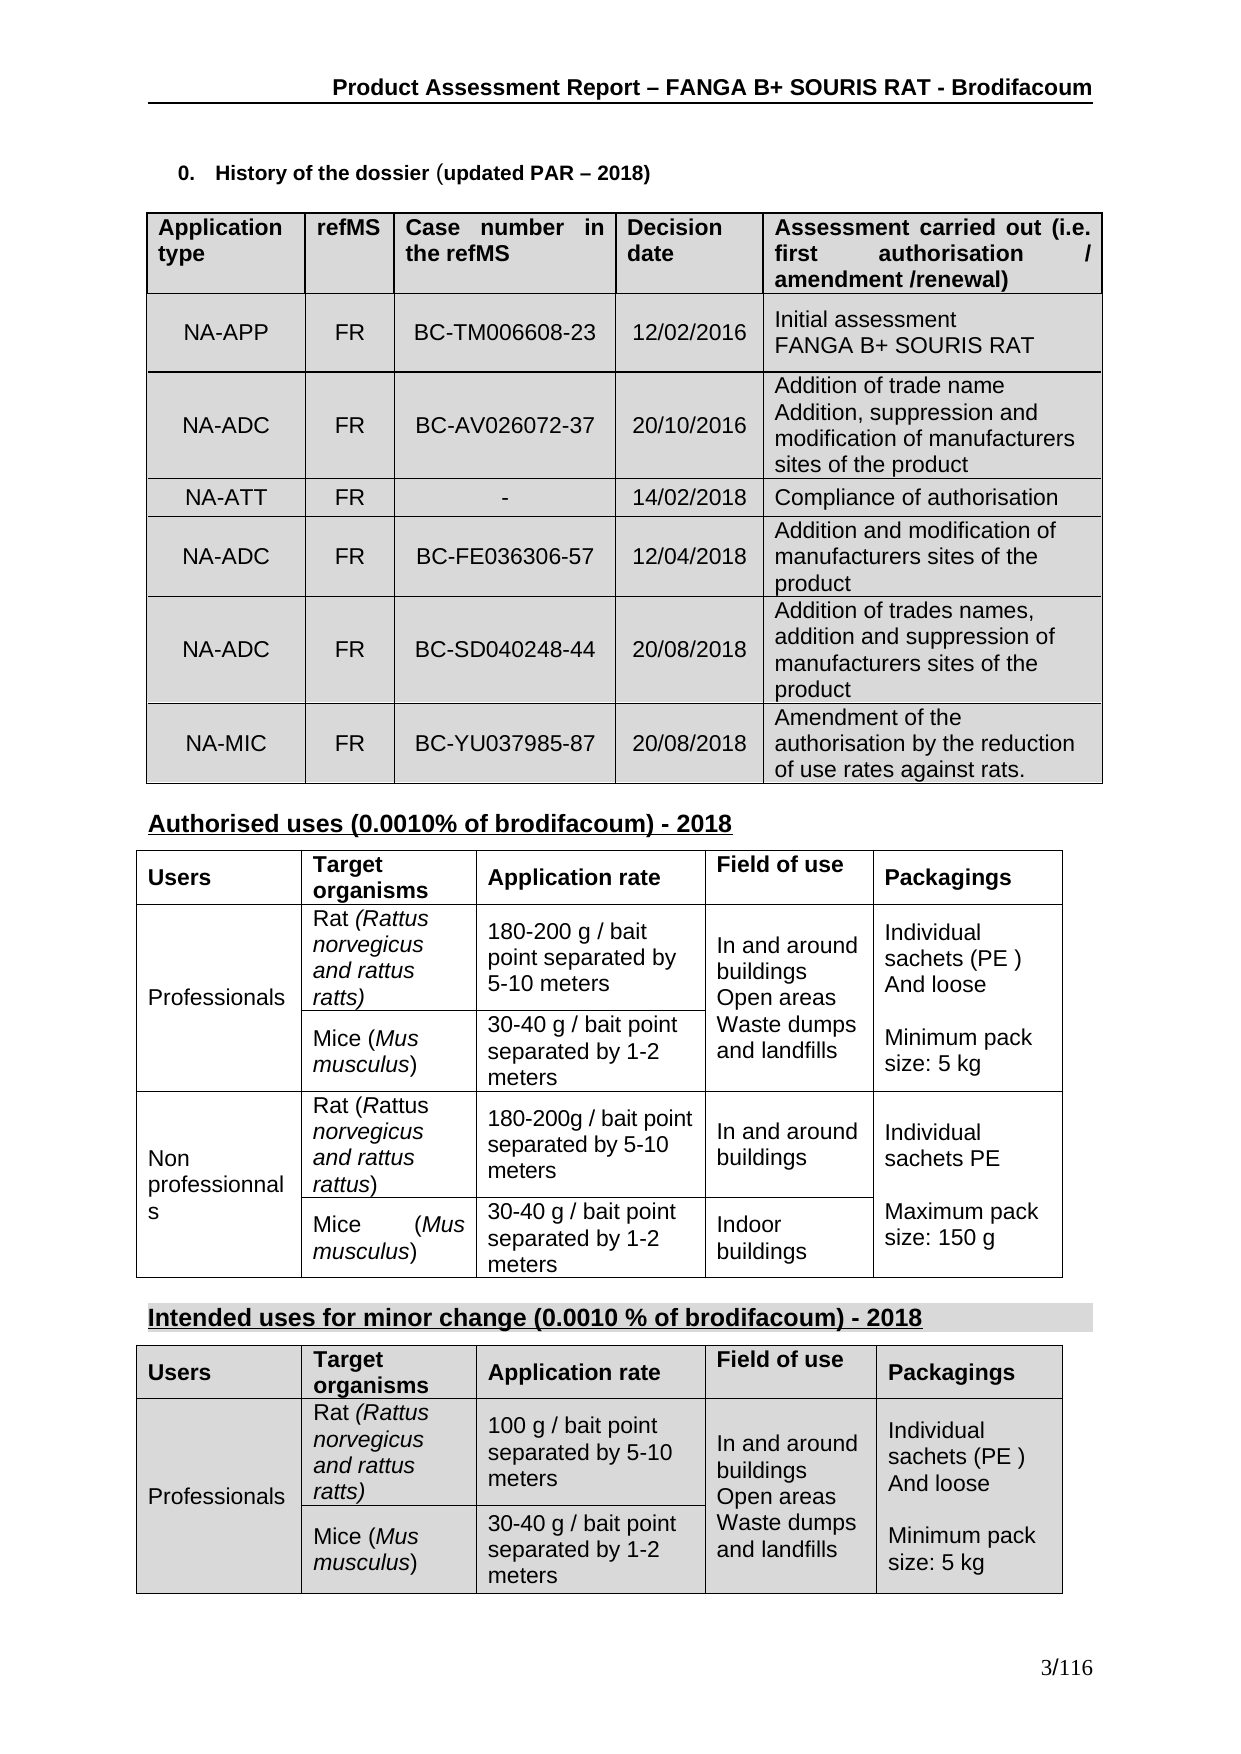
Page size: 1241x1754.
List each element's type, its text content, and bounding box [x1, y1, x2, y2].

table_cell BC-TM006608-23 [395, 294, 615, 371]
table_cell 20/08/2018 [616, 704, 763, 782]
table_cell Addition of trade name Addition, suppression and modification of manufacturers sites of the product [764, 371, 1102, 478]
table_cell Compliance of authorisation [764, 478, 1102, 516]
table_cell NA-ATT [147, 478, 305, 516]
table_cell In and around buildings Open areas Waste dumps and landfills [706, 905, 873, 1091]
table_cell NA-ADC [147, 516, 305, 596]
table_cell Professionals [137, 1399, 301, 1593]
table_cell FR [306, 597, 394, 702]
table_cell BC-SD040248-44 [395, 597, 615, 702]
table_cell 180-200 g / bait point separated by 5-10 meters [477, 905, 705, 1010]
table_header refMS [306, 214, 393, 293]
table_cell Individual sachets (PE ) And loose Minimum pack size: 5 kg [877, 1399, 1062, 1593]
table_cell 12/02/2016 [616, 294, 763, 371]
table_header Assessment carried out (i.e. first authorisation / amendment /renewal) [764, 214, 1101, 293]
table_cell Initial assessment FANGA B+ SOURIS RAT [764, 294, 1102, 371]
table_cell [477, 1506, 705, 1593]
table_cell FR [306, 704, 394, 782]
table_cell Individual sachets PE Maximum pack size: 150 g [874, 1092, 1062, 1277]
table_cell Mice (Mus musculus) [302, 1506, 476, 1593]
table_cell BC-FE036306-57 [395, 517, 615, 596]
table_cell NA-MIC [147, 703, 305, 782]
list History of the dossier (updated PAR – 2018) [178, 149, 1093, 188]
table_cell FR [306, 517, 394, 596]
table_cell Addition and modification of manufacturers sites of the product [764, 516, 1102, 596]
table_cell Mice (Mus musculus) [302, 1011, 476, 1091]
table_cell 20/10/2016 [616, 373, 763, 478]
table_header Application type [148, 214, 304, 293]
table_cell Professionals [137, 905, 301, 1091]
table_cell In and around buildings Open areas Waste dumps and landfills [706, 1399, 876, 1593]
table_cell NA-APP [147, 294, 305, 371]
table_cell 20/08/2018 [616, 597, 763, 702]
table_cell FR [306, 479, 394, 516]
table_cell - [395, 479, 615, 516]
table_header Application rate [477, 1346, 705, 1398]
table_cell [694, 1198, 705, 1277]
table_cell 12/04/2018 [616, 517, 763, 596]
table_cell Addition of trades names, addition and suppression of manufacturers sites of the product [764, 596, 1102, 702]
table_cell NA-ADC [147, 371, 305, 478]
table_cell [477, 1399, 705, 1505]
table_header Target organisms [302, 1346, 476, 1398]
table_header Decision date [617, 214, 762, 293]
table_cell 30-40 g / bait point separated by 1-2 meters [477, 1011, 705, 1091]
table_cell BC-AV026072-37 [395, 373, 615, 478]
table_header Packagings [874, 851, 1062, 903]
table_header Users [137, 1346, 301, 1398]
table_cell Indoor buildings [706, 1198, 873, 1277]
text Authorised uses (0.0010% of brodifacoum) - 2018 [148, 808, 1093, 837]
table_cell Rat (Rattus norvegicus and rattus ratts) [302, 1399, 476, 1505]
table_cell FR [306, 294, 394, 371]
table_cell Mice (Mus musculus) [302, 1198, 476, 1277]
table_cell NA-ADC [147, 596, 305, 702]
table_cell 180-200g / bait point separated by 5-10 meters [477, 1092, 705, 1197]
table_cell Individual sachets (PE ) And loose Minimum pack size: 5 kg [874, 905, 1062, 1091]
table_cell BC-YU037985-87 [395, 704, 615, 782]
table_cell In and around buildings [706, 1092, 873, 1197]
table_header Field of use [706, 851, 873, 903]
table_header Users [137, 851, 301, 903]
table_cell 14/02/2018 [616, 479, 763, 516]
table_cell FR [306, 373, 394, 478]
table_header Field of use [706, 1346, 876, 1398]
table_cell Non professionnals [137, 1092, 301, 1277]
table_header Application rate [477, 851, 705, 903]
table_header Packagings [877, 1346, 1062, 1398]
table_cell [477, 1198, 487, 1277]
table_header Case number in the refMS [395, 214, 615, 293]
text Intended uses for minor change (0.0010 % of brodifacoum) - 2018 [148, 1303, 1093, 1332]
table_cell Amendment of the authorisation by the reduction of use rates against rats. [764, 703, 1102, 782]
